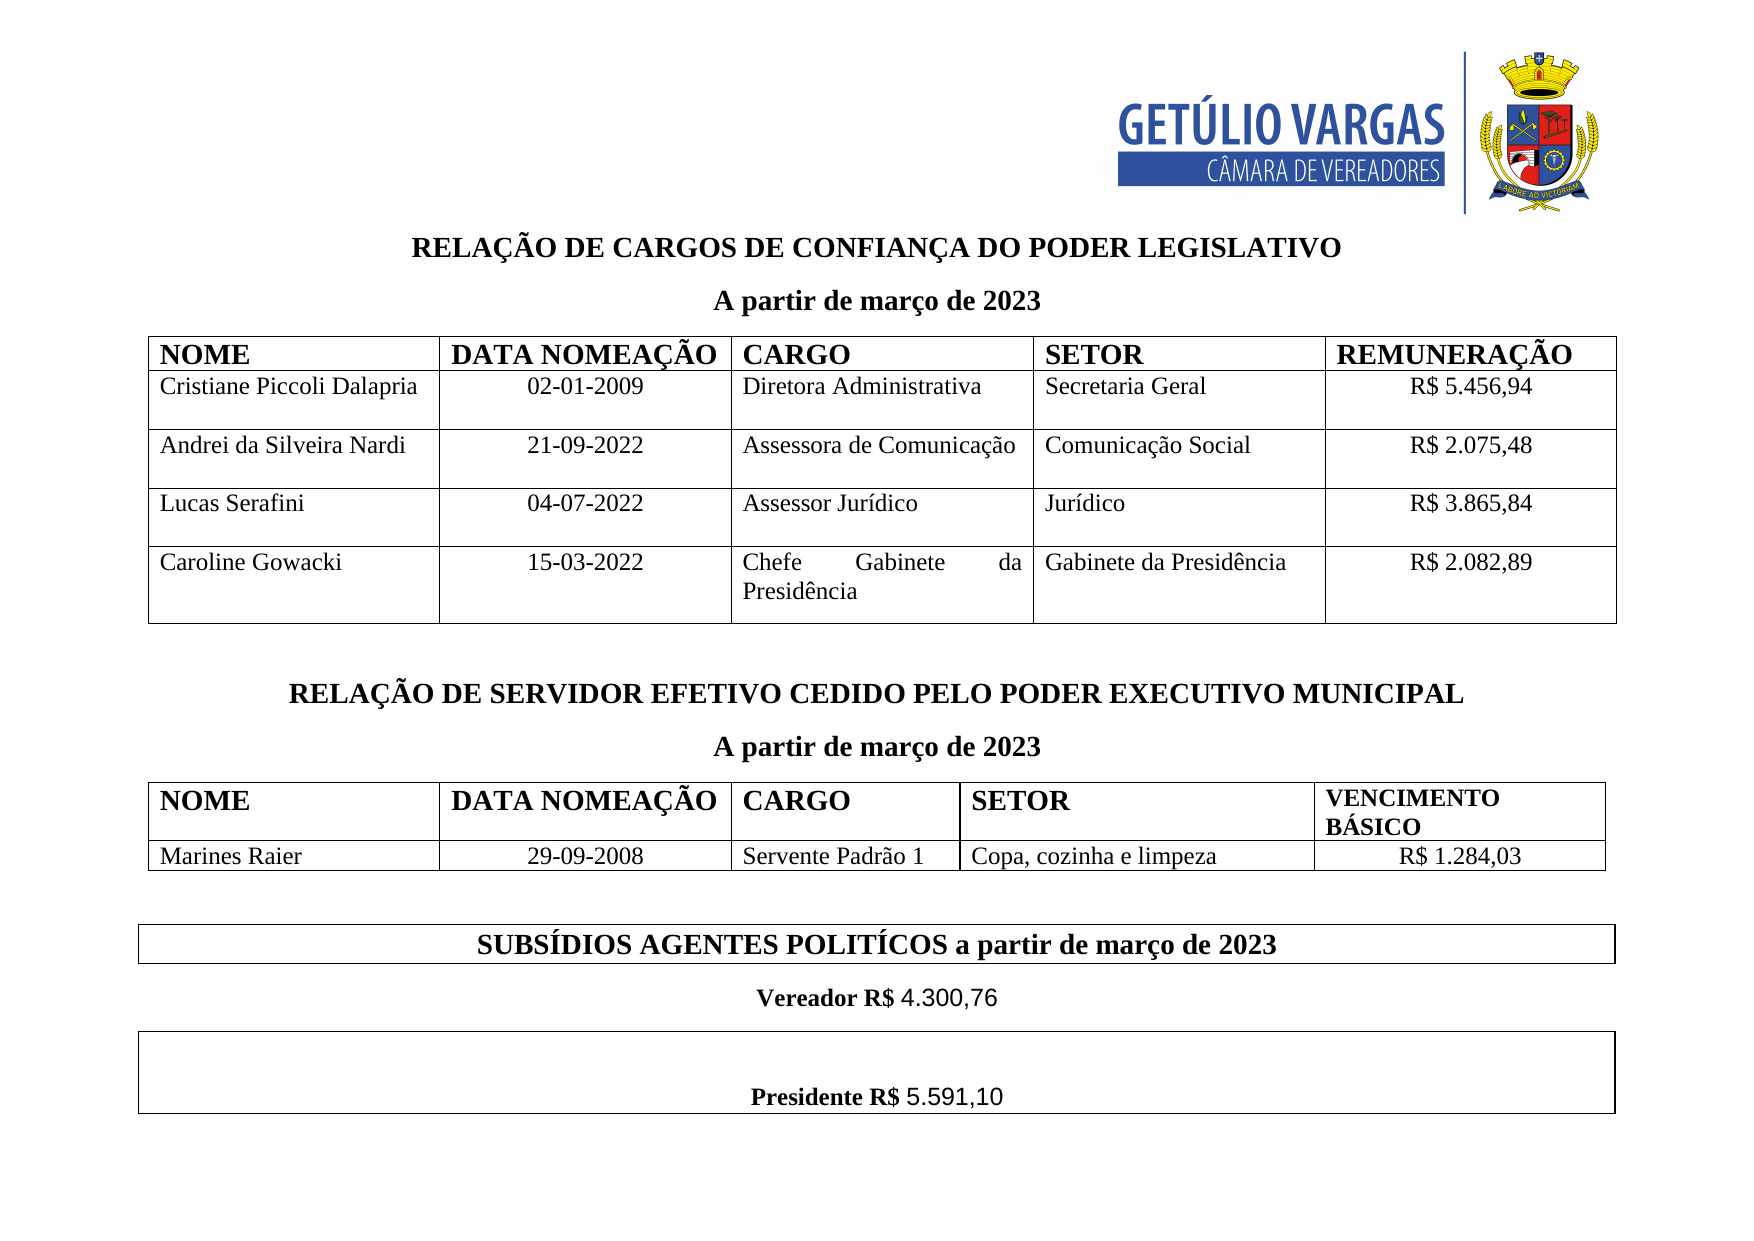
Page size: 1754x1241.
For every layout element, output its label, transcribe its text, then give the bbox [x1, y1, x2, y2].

table_header CARGO [732, 337, 1033, 370]
text RELAÇÃO DE CARGOS DE CONFIANÇA DO PODER LEGISLATIVO [148, 177, 1606, 264]
table_header NOME [149, 783, 439, 840]
table_cell Copa, cozinha e limpeza [961, 841, 1314, 870]
table_cell R$ 2.075,48 [1326, 430, 1616, 487]
table_cell 29-09-2008 [440, 841, 731, 870]
table_cell Servente Padrão 1 [732, 841, 959, 870]
text SUBSÍDIOS AGENTES POLITÍCOS a partir de março de 2023 [139, 925, 1614, 963]
table_header DATA NOMEAÇÃO [440, 337, 731, 370]
table_cell Andrei da Silveira Nardi [149, 430, 439, 487]
table_cell 21-09-2022 [440, 430, 731, 487]
text A partir de março de 2023 [148, 283, 1606, 317]
table_cell Jurídico [1034, 489, 1325, 546]
table_header CARGO [732, 783, 959, 840]
text RELAÇÃO DE SERVIDOR EFETIVO CEDIDO PELO PODER EXECUTIVO MUNICIPAL [148, 676, 1606, 710]
table_cell Caroline Gowacki [149, 547, 439, 622]
table_cell Gabinete da Presidência [1034, 547, 1325, 622]
table_header NOME [149, 337, 439, 370]
table_cell Cristiane Piccoli Dalapria [149, 371, 439, 429]
table_header SETOR [1034, 337, 1325, 370]
table_cell Marines Raier [149, 841, 439, 870]
text Vereador R$ 4.300,76 [148, 983, 1606, 1012]
table_cell Comunicação Social [1034, 430, 1325, 487]
table_cell 15-03-2022 [440, 547, 731, 622]
table_cell Diretora Administrativa [732, 371, 1033, 429]
table_cell R$ 1.284,03 [1315, 841, 1605, 870]
picture [1095, 34, 1616, 228]
table_cell R$ 2.082,89 [1326, 547, 1616, 622]
table_header DATA NOMEAÇÃO [440, 783, 731, 840]
table_header REMUNERAÇÃO [1326, 337, 1616, 370]
table_cell Assessor Jurídico [732, 489, 1033, 546]
table_cell Chefe Gabinete da Presidência [732, 547, 1033, 622]
table_header VENCIMENTO BÁSICO [1315, 783, 1605, 840]
table_cell 02-01-2009 [440, 371, 731, 429]
table_header SETOR [961, 783, 1314, 840]
table_cell R$ 5.456,94 [1326, 371, 1616, 429]
table_cell Lucas Serafini [149, 489, 439, 546]
table_cell Assessora de Comunicação [732, 430, 1033, 487]
text Presidente R$ 5.591,10 [139, 1079, 1614, 1113]
table_cell Secretaria Geral [1034, 371, 1325, 429]
table_cell 04-07-2022 [440, 489, 731, 546]
table_cell R$ 3.865,84 [1326, 489, 1616, 546]
text A partir de março de 2023 [148, 729, 1606, 763]
